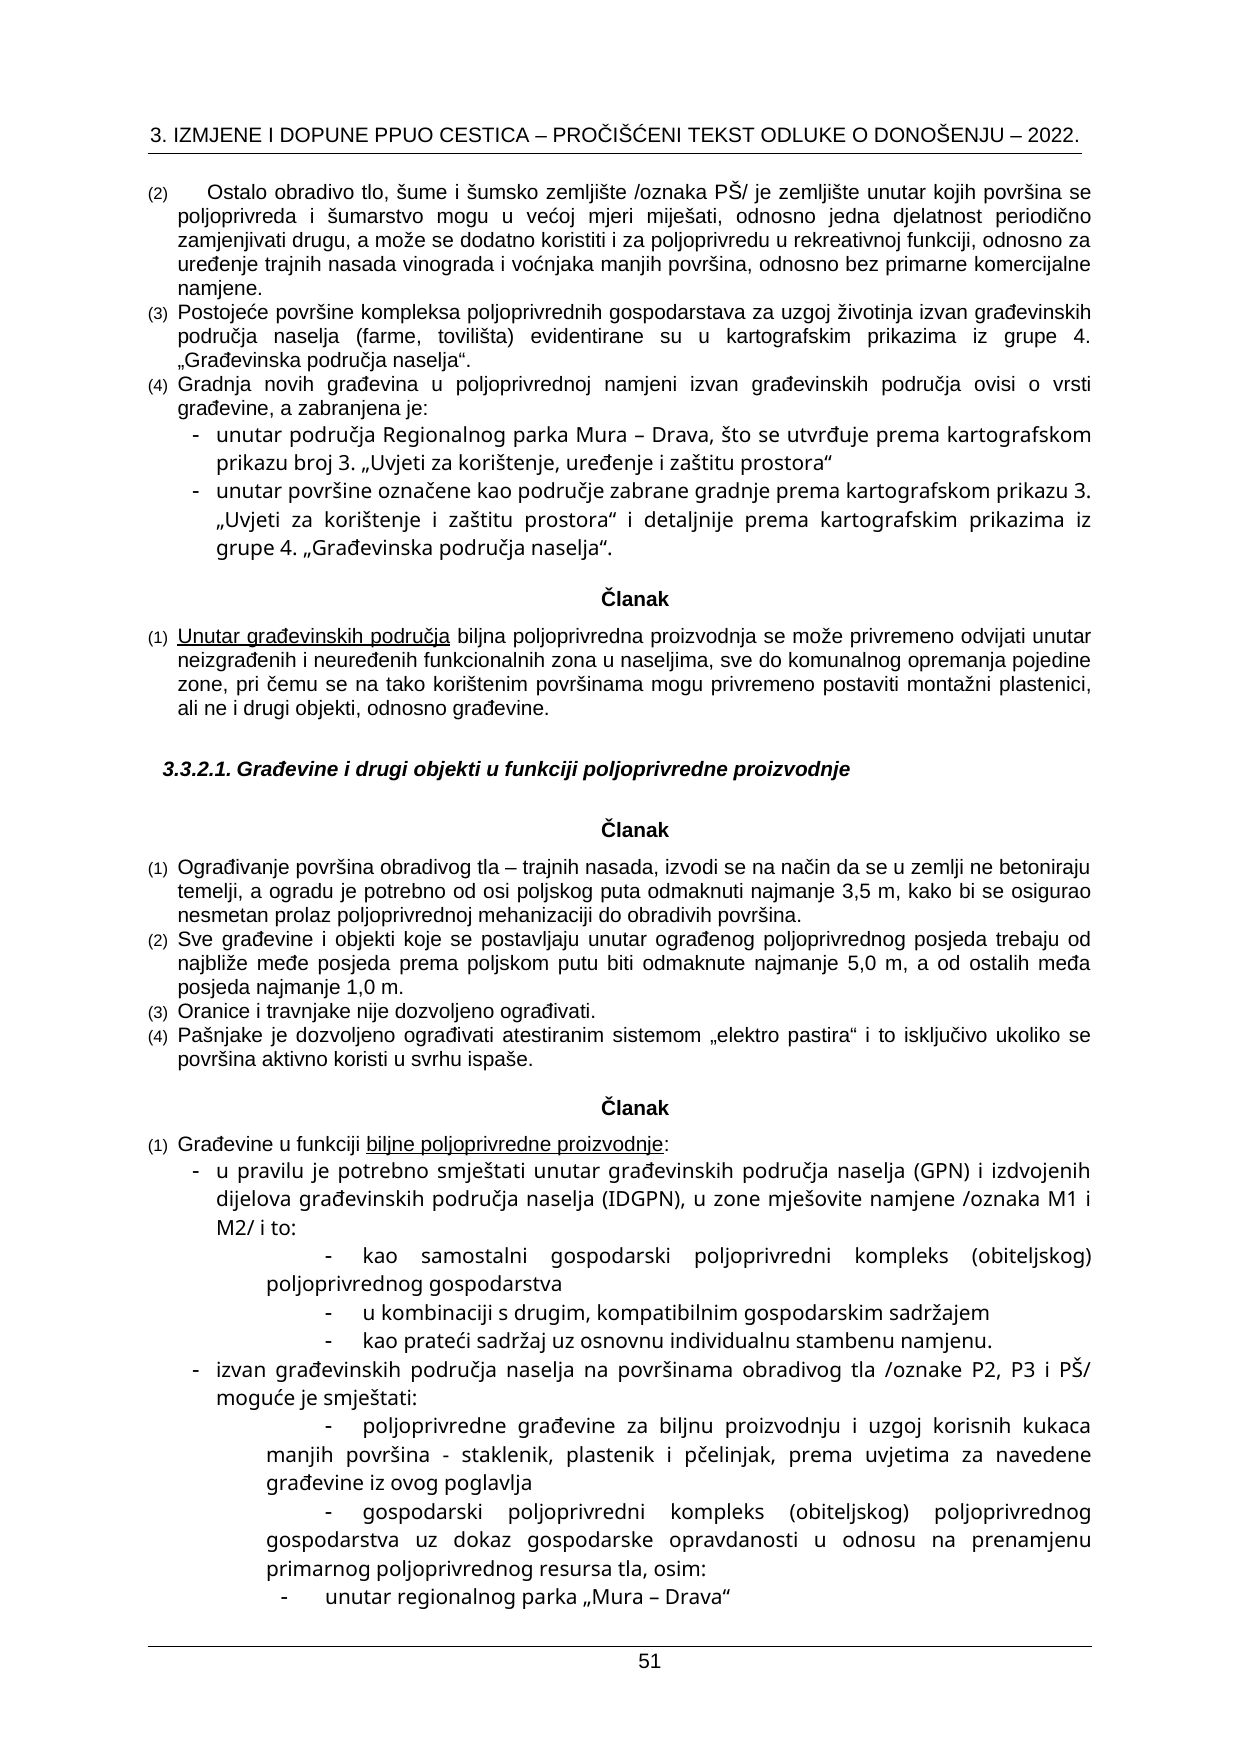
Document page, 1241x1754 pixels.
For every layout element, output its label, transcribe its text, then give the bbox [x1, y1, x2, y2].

text Članak 2. [148, 1095, 1092, 1119]
text unutar površine označene kao područje zabrane gradnje prema kartografskom prikazu 3. „Uvjeti za korištenje i zaštitu prostora“ i detaljnije prema kartografskim prikazima iz grupe 4. „Građevinska područja naselja“. [192, 477, 1092, 562]
text Članak 2. [148, 587, 1092, 611]
text kao samostalni gospodarski poljoprivredni kompleks (obiteljskog) poljoprivrednog gospodarstva [266, 1241, 1092, 1298]
list Sve građevine i objekti koje se postavljaju unutar ograđenog poljoprivrednog posjeda trebaju od najbliže međe posjeda prema poljskom putu biti odmaknute najmanje 5,0 m, a od ostalih međa posjeda najmanje 1,0 m. [148, 927, 1092, 998]
list Gradnja novih građevina u poljoprivrednoj namjeni izvan građevinskih područja ovisi o vrsti građevine, a zabranjena je: [148, 372, 1092, 420]
list Postojeće površine kompleksa poljoprivrednih gospodarstava za uzgoj životinja izvan građevinskih područja naselja (farme, tovilišta) evidentirane su u kartografskim prikazima iz grupe 4. „Građevinska područja naselja“. [148, 300, 1092, 372]
list Oranice i travnjake nije dozvoljeno ograđivati. [148, 998, 1092, 1022]
text unutar regionalnog parka „Mura – Drava“ [281, 1582, 1092, 1611]
text Članak 2. [148, 818, 1092, 842]
list Građevine u funkciji biljne poljoprivredne proizvodnje: [148, 1132, 1092, 1156]
list Ograđivanje površina obradivog tla – trajnih nasada, izvodi se na način da se u zemlji ne betoniraju temelji, a ogradu je potrebno od osi poljskog puta odmaknuti najmanje 3,5 m, kako bi se osigurao nesmetan prolaz poljoprivrednoj mehanizaciji do obradivih površina. [148, 855, 1092, 927]
list Pašnjake je dozvoljeno ograđivati atestiranim sistemom „elektro pastira“ i to isključivo ukoliko se površina aktivno koristi u svrhu ispaše. [148, 1022, 1092, 1070]
list Unutar građevinskih područja biljna poljoprivredna proizvodnja se može privremeno odvijati unutar neizgrađenih i neuređenih funkcionalnih zona u naseljima, sve do komunalnog opremanja pojedine zone, pri čemu se na tako korištenim površinama mogu privremeno postaviti montažni plastenici, ali ne i drugi objekti, odnosno građevine. [148, 623, 1092, 719]
text u pravilu je potrebno smještati unutar građevinskih područja naselja (GPN) i izdvojenih dijelova građevinskih područja naselja (IDGPN), u zone mješovite namjene /oznaka M1 i M2/ i to: [192, 1156, 1092, 1241]
subtitle Građevine i drugi objekti u funkciji poljoprivredne proizvodnje [162, 757, 1092, 781]
text izvan građevinskih područja naselja na površinama obradivog tla /oznake P2, P3 i PŠ/ moguće je smještati: [192, 1355, 1092, 1412]
list Ostalo obradivo tlo, šume i šumsko zemljište /oznaka PŠ/ je zemljište unutar kojih površina se poljoprivreda i šumarstvo mogu u većoj mjeri miješati, odnosno jedna djelatnost periodično zamjenjivati drugu, a može se dodatno koristiti i za poljoprivredu u rekreativnoj funkciji, odnosno za uređenje trajnih nasada vinograda i voćnjaka manjih površina, odnosno bez primarne komercijalne namjene. [148, 180, 1092, 300]
text u kombinaciji s drugim, kompatibilnim gospodarskim sadržajem [266, 1298, 1092, 1326]
text gospodarski poljoprivredni kompleks (obiteljskog) poljoprivrednog gospodarstva uz dokaz gospodarske opravdanosti u odnosu na prenamjenu primarnog poljoprivrednog resursa tla, osim: [266, 1497, 1092, 1582]
text poljoprivredne građevine za biljnu proizvodnju i uzgoj korisnih kukaca manjih površina - staklenik, plastenik i pčelinjak, prema uvjetima za navedene građevine iz ovog poglavlja [266, 1412, 1092, 1497]
text kao prateći sadržaj uz osnovnu individualnu stambenu namjenu. [266, 1326, 1092, 1355]
text unutar područja Regionalnog parka Mura – Drava, što se utvrđuje prema kartografskom prikazu broj 3. „Uvjeti za korištenje, uređenje i zaštitu prostora“ [192, 420, 1092, 477]
